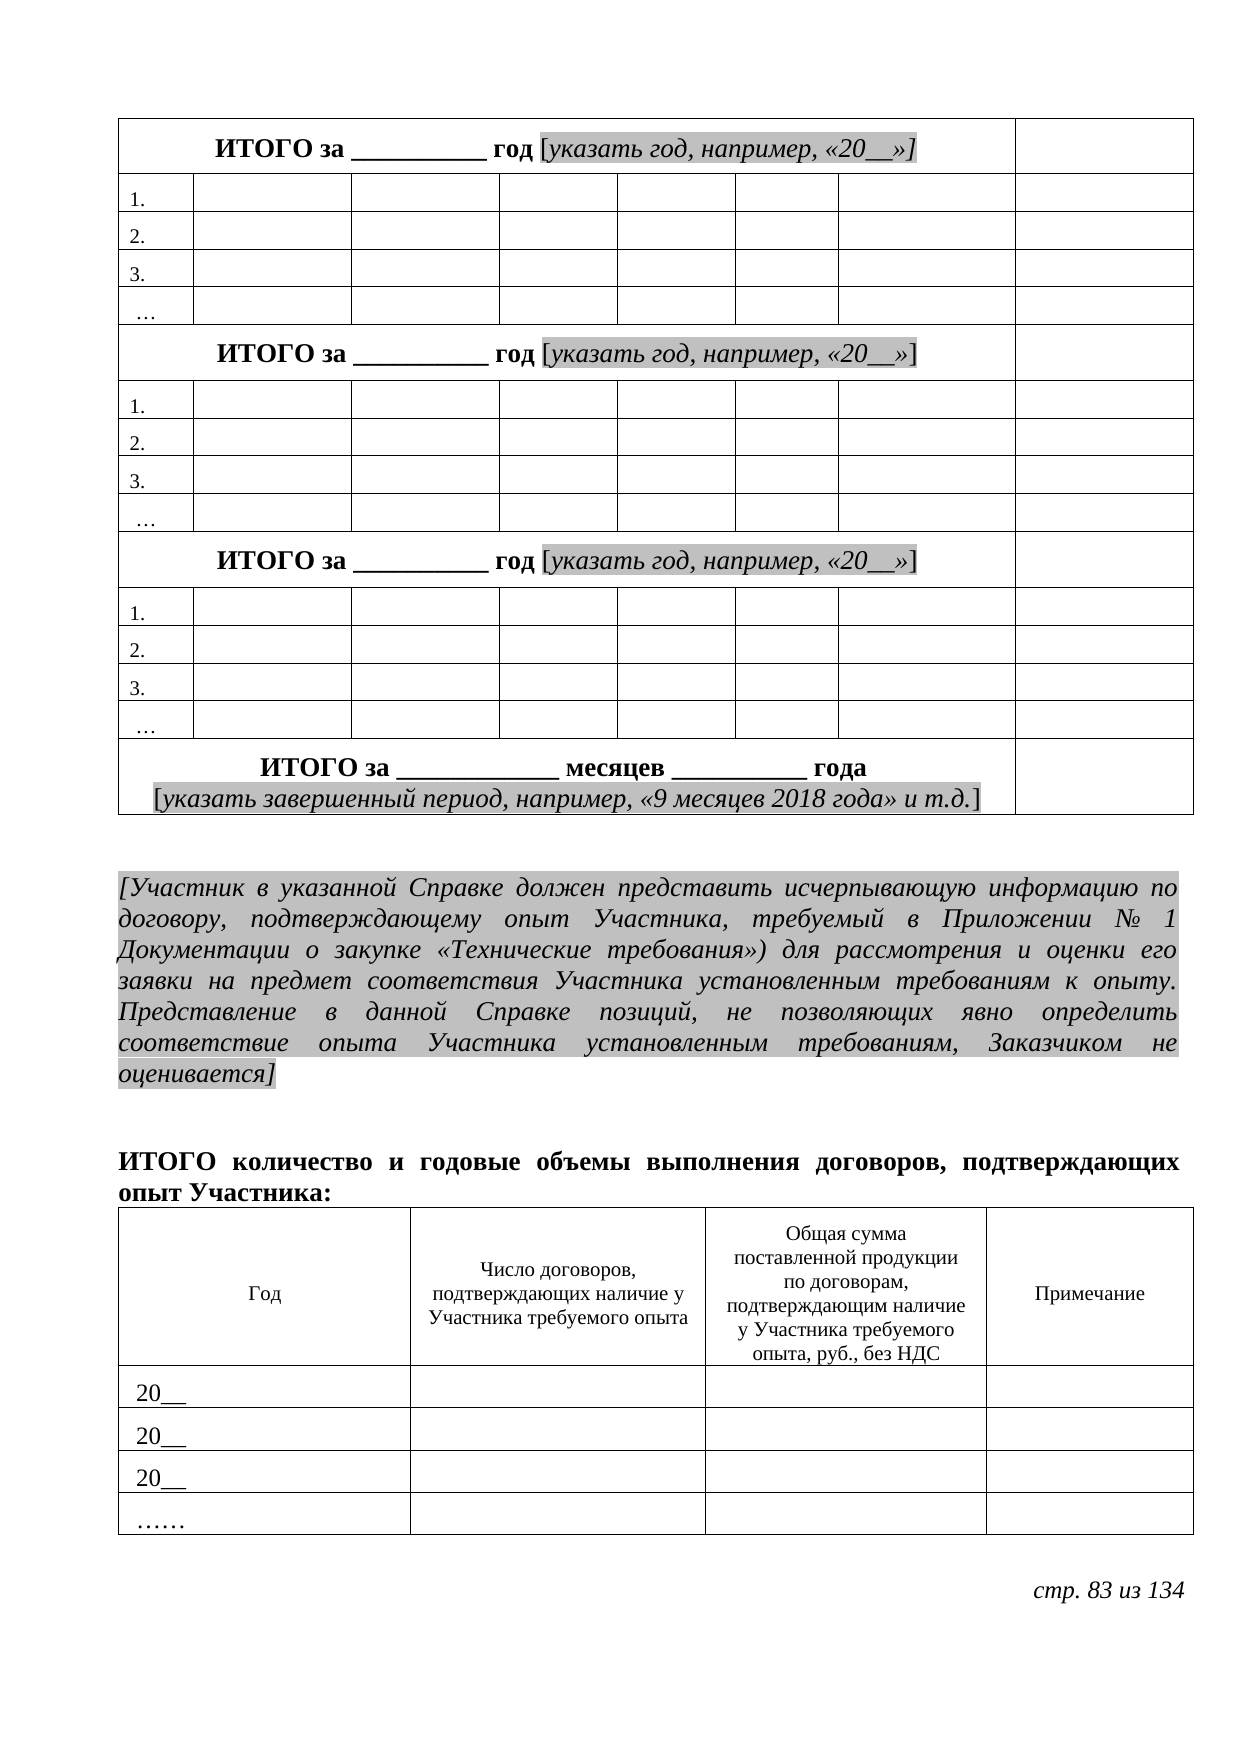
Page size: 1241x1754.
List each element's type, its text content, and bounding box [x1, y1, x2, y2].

text [Участник в указанной Справке должен представить исчерпывающую информацию по договору, подтверждающему опыт Участника, требуемый в Приложении № 1 Документации о закупке «Технические требования») для рассмотрения и оценки его заявки на предмет соответствия Участника установленным требованиям к опыту. Представление в данной Справке позиций, не позволяющих явно определить соответствие опыта Участника установленным требованиям, Заказчиком не оценивается] [118, 871, 1181, 1089]
table_cell [987, 1493, 1193, 1534]
table_cell [194, 250, 351, 286]
table_cell [736, 626, 838, 662]
table_cell [119, 456, 193, 493]
table_cell [618, 664, 735, 700]
table_cell [352, 588, 499, 625]
table_cell [839, 456, 1015, 493]
table_cell [352, 494, 499, 531]
table_cell [1016, 494, 1193, 531]
table_cell [1016, 325, 1193, 380]
table_cell [1016, 626, 1193, 662]
table_cell [500, 174, 617, 211]
table_cell [736, 381, 838, 418]
table_header Год [119, 1208, 410, 1365]
table_cell [839, 588, 1015, 625]
table_cell [119, 212, 193, 248]
table_cell [839, 419, 1015, 455]
table_cell [839, 287, 1015, 324]
table_cell [194, 494, 351, 531]
table_cell [706, 1493, 986, 1534]
table_cell [1016, 701, 1193, 738]
table_cell [411, 1408, 705, 1449]
table_cell [618, 174, 735, 211]
table_cell [352, 626, 499, 662]
table_cell [194, 701, 351, 738]
table_cell [736, 212, 838, 248]
table_cell 20__ [119, 1451, 410, 1492]
table_cell [1016, 287, 1193, 324]
table_cell [500, 287, 617, 324]
table_cell [987, 1451, 1193, 1492]
table_cell [839, 174, 1015, 211]
table_cell [194, 588, 351, 625]
table_cell [618, 381, 735, 418]
table_cell [352, 664, 499, 700]
table_cell ИТОГО за __________ год [указать год, например, «20__»] [119, 325, 1015, 380]
table_cell [736, 664, 838, 700]
table_cell [839, 626, 1015, 662]
table_cell [736, 250, 838, 286]
table_cell [618, 250, 735, 286]
table_cell [352, 174, 499, 211]
table_cell [500, 588, 617, 625]
table_cell [119, 419, 193, 455]
table_cell [352, 456, 499, 493]
table_cell [736, 588, 838, 625]
table_cell [119, 588, 193, 625]
table_cell [411, 1451, 705, 1492]
table_cell [500, 626, 617, 662]
table_cell [500, 456, 617, 493]
table_cell [194, 174, 351, 211]
table_cell … [119, 494, 193, 531]
table_cell [1016, 119, 1193, 173]
table_cell 20__ [119, 1366, 410, 1407]
text ИТОГО количество и годовые объемы выполнения договоров, подтверждающих опыт Участника: [118, 1145, 1181, 1207]
table_cell [194, 664, 351, 700]
table_cell [736, 494, 838, 531]
table_cell [839, 701, 1015, 738]
table_cell [839, 212, 1015, 248]
table_cell [706, 1451, 986, 1492]
table_cell ИТОГО за ____________ месяцев __________ года [указать завершенный период, например, «9 месяцев 2018 года» и т.д.] [119, 739, 1015, 813]
table_cell [1016, 212, 1193, 248]
table_cell [500, 701, 617, 738]
table_cell [119, 626, 193, 662]
table_cell [119, 381, 193, 418]
table_cell [618, 588, 735, 625]
table_cell [411, 1366, 705, 1407]
table_cell [500, 664, 617, 700]
table_cell [618, 212, 735, 248]
table_cell [1016, 419, 1193, 455]
table_cell [1016, 739, 1193, 813]
table_cell [352, 419, 499, 455]
table_cell [1016, 250, 1193, 286]
table_cell [736, 287, 838, 324]
table_cell [194, 626, 351, 662]
table_cell ИТОГО за __________ год [указать год, например, «20__»] [119, 532, 1015, 587]
table_cell [839, 494, 1015, 531]
table_cell [194, 381, 351, 418]
table_header Примечание [987, 1208, 1193, 1365]
table_cell [736, 174, 838, 211]
table_cell [839, 250, 1015, 286]
table_cell [987, 1408, 1193, 1449]
table_cell [618, 456, 735, 493]
table_cell [194, 456, 351, 493]
table_cell [618, 287, 735, 324]
table_cell [618, 494, 735, 531]
table_cell …… [119, 1493, 410, 1534]
table_cell [500, 212, 617, 248]
table_cell [1016, 664, 1193, 700]
table_cell [736, 456, 838, 493]
table_cell [352, 701, 499, 738]
table_cell [194, 212, 351, 248]
table_cell 20__ [119, 1408, 410, 1449]
table_cell [618, 419, 735, 455]
table_cell [1016, 381, 1193, 418]
table_cell [500, 419, 617, 455]
table_cell [352, 212, 499, 248]
table_cell [736, 701, 838, 738]
table_cell [194, 287, 351, 324]
table_cell [352, 287, 499, 324]
table_cell [618, 626, 735, 662]
table_cell [1016, 588, 1193, 625]
table_header Общая сумма поставленной продукции по договорам, подтверждающим наличие у Участника требуемого опыта, руб., без НДС [706, 1208, 986, 1365]
table_cell ИТОГО за __________ год [указать год, например, «20__»] [119, 119, 1015, 173]
table_cell [500, 250, 617, 286]
table_cell [119, 664, 193, 700]
table_cell [618, 701, 735, 738]
table_cell [987, 1366, 1193, 1407]
table_cell … [119, 701, 193, 738]
table_header Число договоров, подтверждающих наличие у Участника требуемого опыта [411, 1208, 705, 1365]
table_cell [194, 419, 351, 455]
table_cell [119, 174, 193, 211]
table_cell [500, 381, 617, 418]
table_cell [1016, 532, 1193, 587]
table_cell [1016, 456, 1193, 493]
table_cell [706, 1366, 986, 1407]
table_cell [119, 250, 193, 286]
table_cell [839, 381, 1015, 418]
table_cell [706, 1408, 986, 1449]
table_cell … [119, 287, 193, 324]
table_cell [736, 419, 838, 455]
table_cell [839, 664, 1015, 700]
table_cell [352, 250, 499, 286]
table_cell [500, 494, 617, 531]
table_cell [1016, 174, 1193, 211]
table_cell [352, 381, 499, 418]
table_cell [411, 1493, 705, 1534]
